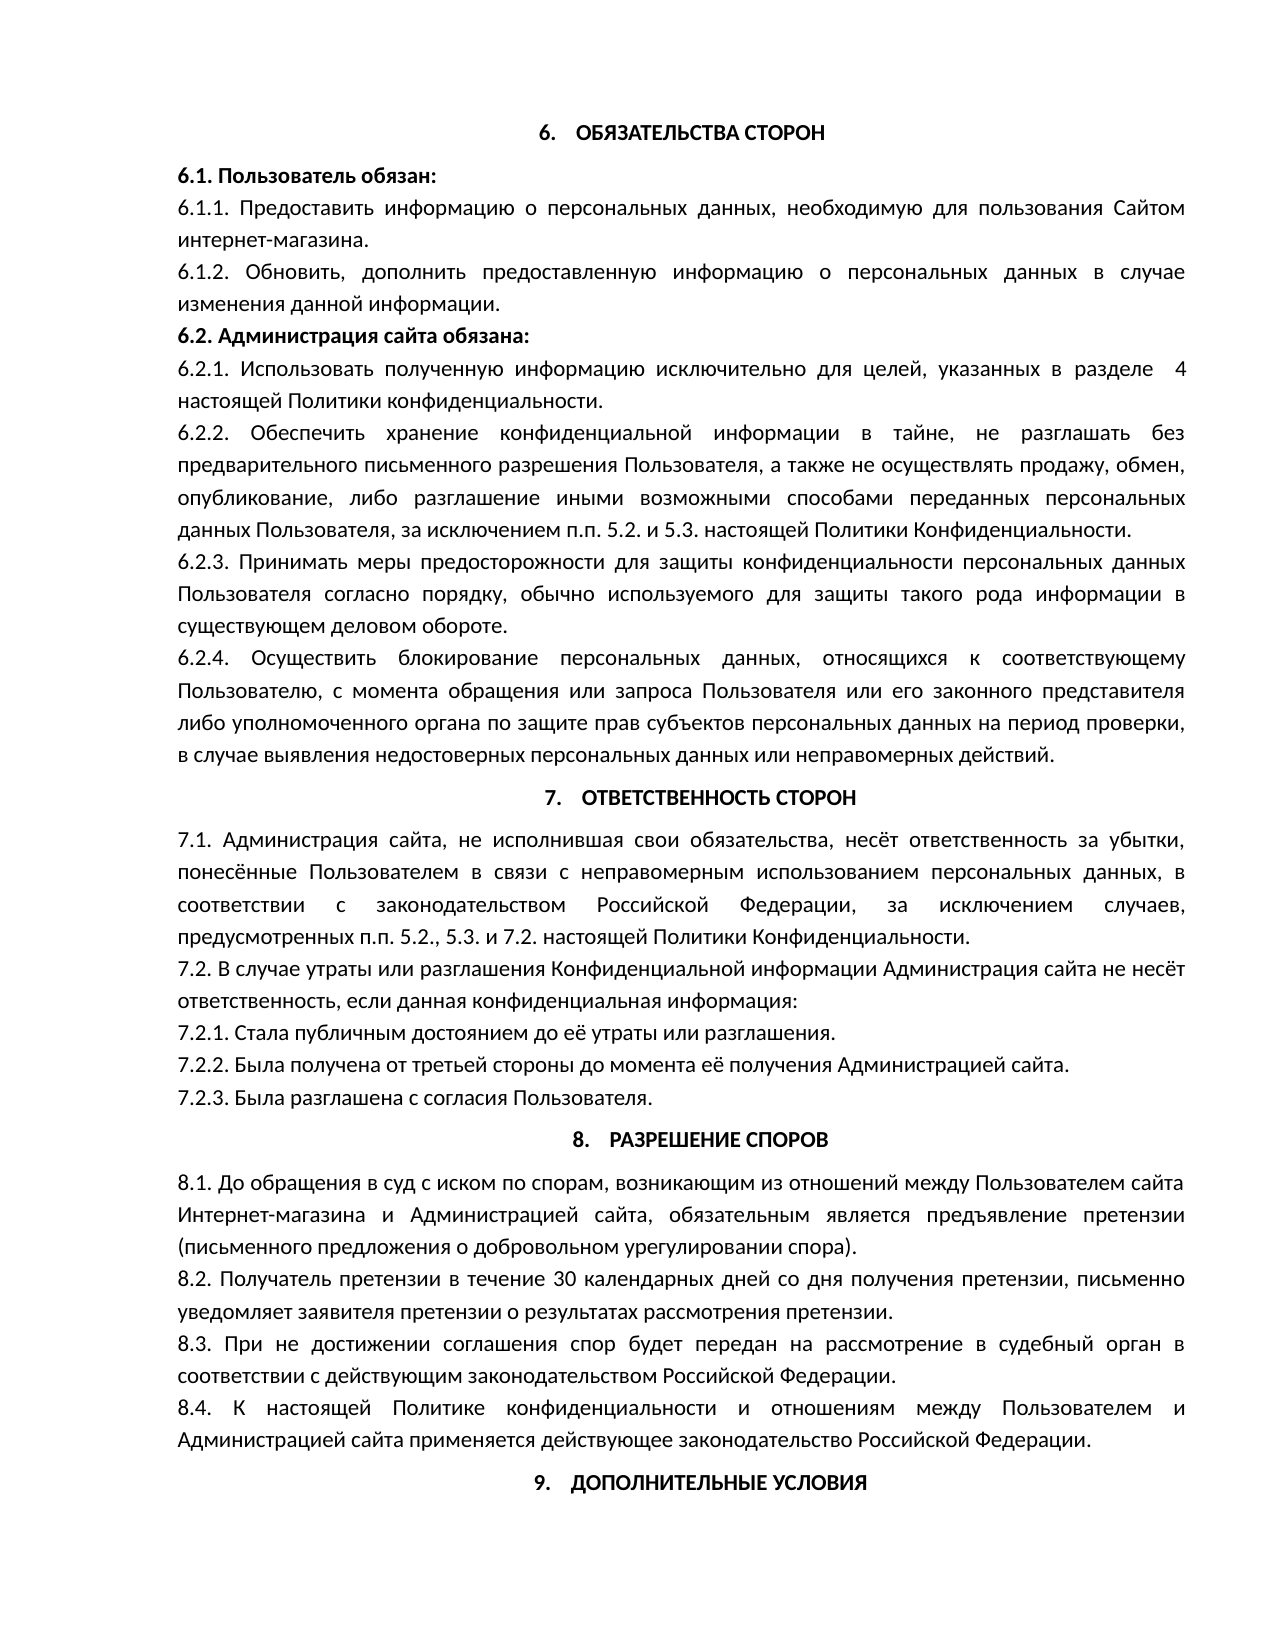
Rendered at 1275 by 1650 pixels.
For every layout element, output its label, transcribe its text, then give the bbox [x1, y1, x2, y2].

text 6.1.2. Обновить, дополнить предоставленную информацию о персональных данных в случае изменения данной информации. [177, 257, 1186, 317]
text 6.1.1. Предоставить информацию о персональных данных, необходимую для пользования Сайтом интернет-магазина. [177, 193, 1186, 253]
text 7.2. В случае утраты или разглашения Конфиденциальной информации Администрация сайта не несёт ответственность, если данная конфиденциальная информация: [177, 954, 1186, 1014]
text 6.2.1. Использовать полученную информацию исключительно для целей, указанных в разделе 4 настоящей Политики конфиденциальности. [177, 354, 1186, 414]
text 7. ОТВЕТСТВЕННОСТЬ СТОРОН [214, 783, 1186, 811]
text 8.4. К настоящей Политике конфиденциальности и отношениям между Пользователем и Администрацией сайта применяется действующее законодательство Российской Федерации. [177, 1393, 1186, 1453]
text 6.2.2. Обеспечить хранение конфиденциальной информации в тайне, не разглашать без предварительного письменного разрешения Пользователя, а также не осуществлять продажу, обмен, опубликование, либо разглашение иными возможными способами переданных персональных данных Пользователя, за исключением п.п. 5.2. и 5.3. настоящей Политики Конфиденциальности. [177, 418, 1186, 543]
text 8. РАЗРЕШЕНИЕ СПОРОВ [214, 1125, 1186, 1153]
text 7.2.2. Была получена от третьей стороны до момента её получения Администрацией сайта. [177, 1051, 1186, 1079]
text 6.1. Пользователь обязан: [177, 161, 1186, 189]
text 8.3. При не достижении соглашения спор будет передан на рассмотрение в судебный орган в соответствии с действующим законодательством Российской Федерации. [177, 1329, 1186, 1389]
text 7.2.1. Стала публичным достоянием до её утраты или разглашения. [177, 1018, 1186, 1046]
text 6. ОБЯЗАТЕЛЬСТВА СТОРОН [177, 118, 1186, 146]
text 6.2.3. Принимать меры предосторожности для защиты конфиденциальности персональных данных Пользователя согласно порядку, обычно используемого для защиты такого рода информации в существующем деловом обороте. [177, 547, 1186, 639]
text 6.2.4. Осуществить блокирование персональных данных, относящихся к соответствующему Пользователю, с момента обращения или запроса Пользователя или его законного представителя либо уполномоченного органа по защите прав субъектов персональных данных на период проверки, в случае выявления недостоверных персональных данных или неправомерных действий. [177, 643, 1186, 768]
text 7.1. Администрация сайта, не исполнившая свои обязательства, несёт ответственность за убытки, понесённые Пользователем в связи с неправомерным использованием персональных данных, в соответствии с законодательством Российской Федерации, за исключением случаев, предусмотренных п.п. 5.2., 5.3. и 7.2. настоящей Политики Конфиденциальности. [177, 825, 1186, 950]
text 7.2.3. Была разглашена с согласия Пользователя. [177, 1083, 1186, 1111]
text 9. ДОПОЛНИТЕЛЬНЫЕ УСЛОВИЯ [214, 1468, 1186, 1496]
text 8.2. Получатель претензии в течение 30 календарных дней со дня получения претензии, письменно уведомляет заявителя претензии о результатах рассмотрения претензии. [177, 1264, 1186, 1325]
text 8.1. До обращения в суд с иском по спорам, возникающим из отношений между Пользователем сайта Интернет-магазина и Администрацией сайта, обязательным является предъявление претензии (письменного предложения о добровольном урегулировании спора). [177, 1168, 1186, 1260]
text 6.2. Администрация сайта обязана: [177, 322, 1186, 350]
